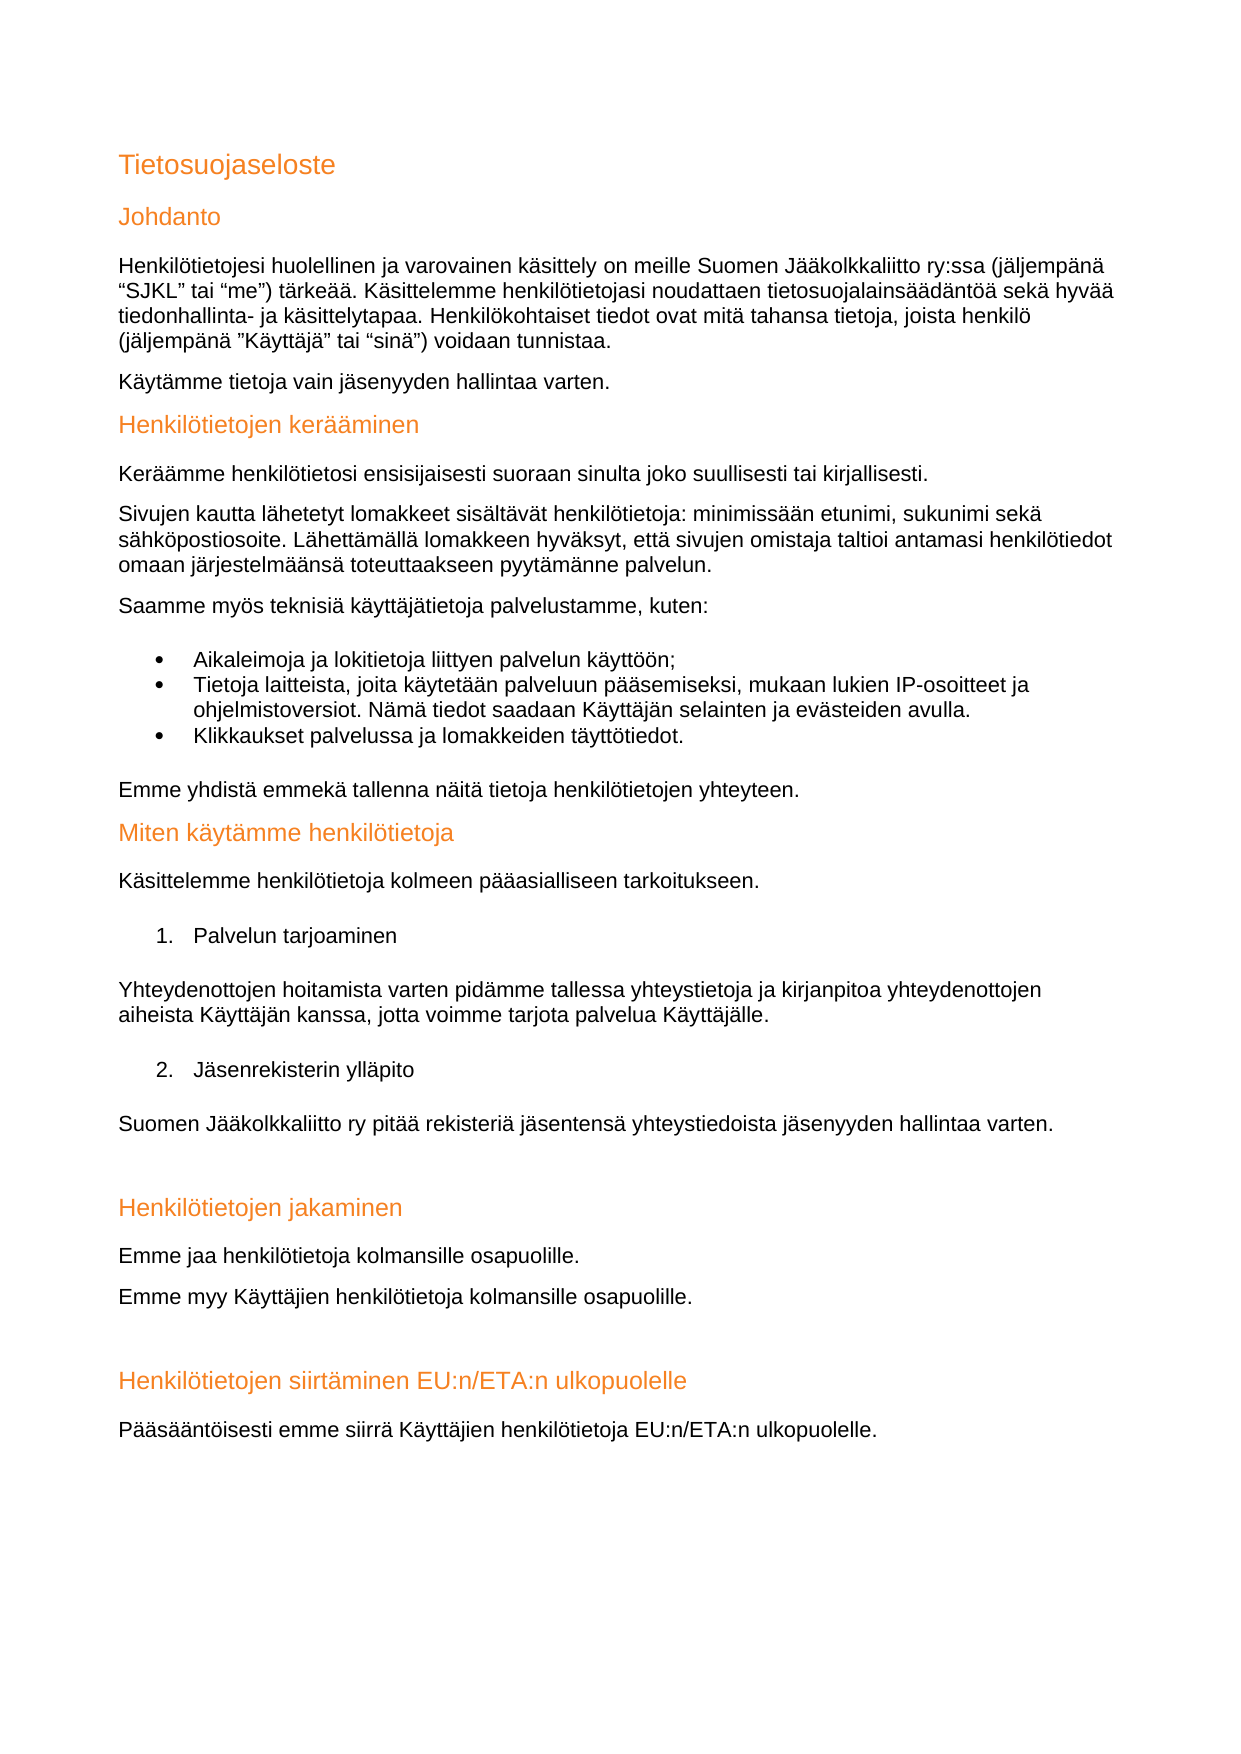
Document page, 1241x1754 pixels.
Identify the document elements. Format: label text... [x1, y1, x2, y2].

text Emme jaa henkilötietoja kolmansille osapuolille. [118, 1243, 1122, 1268]
text Käytämme tietoja vain jäsenyyden hallintaa varten. [118, 369, 1122, 394]
list Aikaleimoja ja lokitietoja liittyen palvelun käyttöön; [156, 647, 1122, 672]
text Tietosuojaseloste [118, 148, 1122, 180]
text Johdanto [118, 202, 1122, 231]
text Pääsääntöisesti emme siirrä Käyttäjien henkilötietoja EU:n/ETA:n ulkopuolelle. [118, 1416, 1122, 1442]
text Miten käytämme henkilötietoja [118, 818, 1122, 846]
text Käsittelemme henkilötietoja kolmeen pääasialliseen tarkoitukseen. [118, 868, 1122, 893]
text Saamme myös teknisiä käyttäjätietoja palvelustamme, kuten: [118, 592, 1122, 618]
list Klikkaukset palvelussa ja lomakkeiden täyttötiedot. [156, 722, 1122, 748]
text Yhteydenottojen hoitamista varten pidämme tallessa yhteystietoja ja kirjanpitoa yhteydenottojen aiheista Käyttäjän kanssa, jotta voimme tarjota palvelua Käyttäjälle. [118, 977, 1122, 1027]
text Henkilötietojen kerääminen [118, 410, 1122, 438]
text Sivujen kautta lähetetyt lomakkeet sisältävät henkilötietoja: minimissään etunimi, sukunimi sekä sähköpostiosoite. Lähettämällä lomakkeen hyväksyt, että sivujen omistaja taltioi antamasi henkilötiedot omaan järjestelmäänsä toteuttaakseen pyytämänne palvelun. [118, 501, 1122, 577]
list Jäsenrekisterin ylläpito [156, 1057, 1122, 1082]
text Henkilötietojen jakaminen [118, 1193, 1122, 1221]
text Emme myy Käyttäjien henkilötietoja kolmansille osapuolille. [118, 1284, 1122, 1309]
text Suomen Jääkolkkaliitto ry pitää rekisteriä jäsentensä yhteystiedoista jäsenyyden hallintaa varten. [118, 1111, 1122, 1136]
text Emme yhdistä emmekä tallenna näitä tietoja henkilötietojen yhteyteen. [118, 777, 1122, 802]
text Henkilötietojesi huolellinen ja varovainen käsittely on meille Suomen Jääkolkkaliitto ry:ssa (jäljempänä “SJKL” tai “me”) tärkeää. Käsittelemme henkilötietojasi noudattaen tietosuojalainsäädäntöä sekä hyvää tiedonhallinta- ja käsittelytapaa. Henkilökohtaiset tiedot ovat mitä tahansa tietoja, joista henkilö (jäljempänä ”Käyttäjä” tai “sinä”) voidaan tunnistaa. [118, 252, 1122, 353]
text Henkilötietojen siirtäminen EU:n/ETA:n ulkopuolelle [118, 1366, 1122, 1394]
list Tietoja laitteista, joita käytetään palveluun pääsemiseksi, mukaan lukien IP-osoitteet ja ohjelmistoversiot. Nämä tiedot saadaan Käyttäjän selainten ja evästeiden avulla. [156, 672, 1122, 722]
text Keräämme henkilötietosi ensisijaisesti suoraan sinulta joko suullisesti tai kirjallisesti. [118, 460, 1122, 486]
list Palvelun tarjoaminen [156, 923, 1122, 948]
